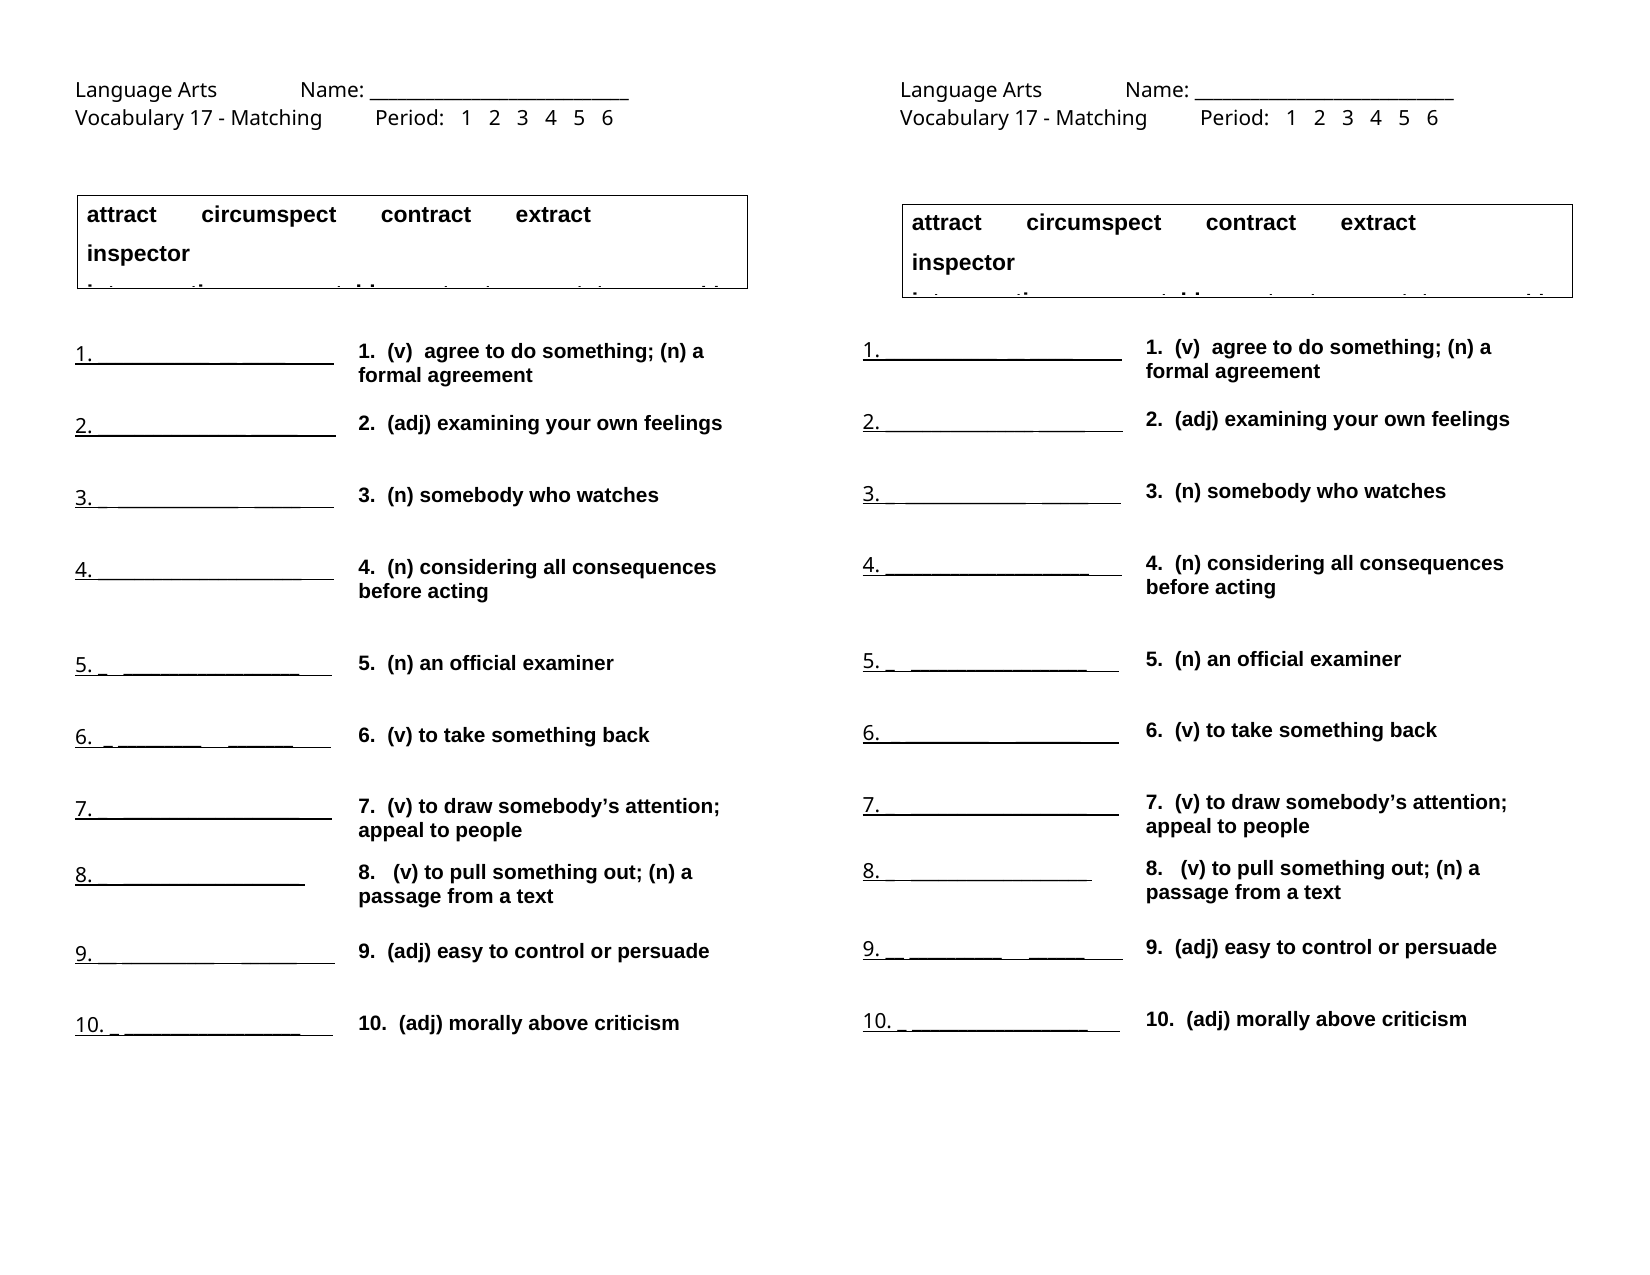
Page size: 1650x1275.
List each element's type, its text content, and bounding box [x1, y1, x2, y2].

table_cell 4. ______________________ [851, 551, 1134, 646]
text Language Arts Name: ____________________________ [900, 75, 1575, 103]
table_cell 5. (n) an official examiner [347, 651, 769, 722]
table_cell 5. _ ___________________ [851, 646, 1134, 718]
table_cell 10. (adj) morally above criticism [347, 1011, 769, 1082]
table_cell 9. (adj) easy to control or persuade [347, 939, 769, 1011]
table_cell 6. _ _________ _______ [851, 718, 1134, 790]
table_cell 3. _ _____________ _____ [64, 483, 347, 555]
text attract circumspect contract extract inspector [903, 207, 1572, 275]
table_cell 6. (v) to take something back [347, 723, 769, 794]
table_cell 3. (n) somebody who watches [347, 483, 769, 555]
table_cell 8. _ ___________________ [64, 860, 347, 939]
table_cell 3. _ _____________ _____ [851, 479, 1134, 551]
table_cell 7. _ ___________________ [851, 790, 1134, 856]
table_cell 7. _ ___________________ [64, 794, 347, 860]
table_cell 10. (adj) morally above criticism [1134, 1006, 1556, 1078]
table_cell 2. ________________ _____ [64, 411, 347, 483]
table_cell 3. (n) somebody who watches [1134, 479, 1556, 551]
table_cell 5. (n) an official examiner [1134, 646, 1556, 718]
table_cell 4. ______________________ [64, 555, 347, 651]
table_cell 2. (adj) examining your own feelings [1134, 407, 1556, 479]
table_cell 8. _ ___________________ [851, 856, 1134, 934]
table_cell 6. _ _________ _______ [64, 723, 347, 794]
table_cell 9. __ __________ ______ [851, 935, 1134, 1006]
table_cell 10. _ ___________________ [851, 1006, 1134, 1078]
table_cell 6. (v) to take something back [1134, 718, 1556, 790]
table_cell 2. (adj) examining your own feelings [347, 411, 769, 483]
table_cell 4. (n) considering all consequences before acting [347, 555, 769, 651]
table_header 1. (v) agree to do something; (n) a formal agreement [347, 339, 769, 411]
table_cell 10. _ ___________________ [64, 1011, 347, 1082]
table_cell 5. _ ___________________ [64, 651, 347, 722]
table_cell 9. (adj) easy to control or persuade [1134, 935, 1556, 1006]
table_header 1. _____________ __ _____ [851, 335, 1134, 407]
text Vocabulary 17 - Matching Period: 1 2 3 4 5 6 [75, 103, 750, 132]
table_cell 7. (v) to draw somebody’s attention; appeal to people [1134, 790, 1556, 856]
table_cell 8. (v) to pull something out; (n) a passage from a text [1134, 856, 1556, 934]
table_cell 4. (n) considering all consequences before acting [1134, 551, 1556, 646]
table_header 1. _____________ __ _____ [64, 339, 347, 411]
table_cell 2. ________________ _____ [851, 407, 1134, 479]
text attract circumspect contract extract inspector [78, 198, 747, 266]
text Language Arts Name: ____________________________ [75, 75, 750, 103]
table_cell 7. (v) to draw somebody’s attention; appeal to people [347, 794, 769, 860]
table_cell 9. __ __________ ______ [64, 939, 347, 1011]
text Vocabulary 17 - Matching Period: 1 2 3 4 5 6 [900, 103, 1575, 132]
table_cell 8. (v) to pull something out; (n) a passage from a text [347, 860, 769, 939]
table_header 1. (v) agree to do something; (n) a formal agreement [1134, 335, 1556, 407]
